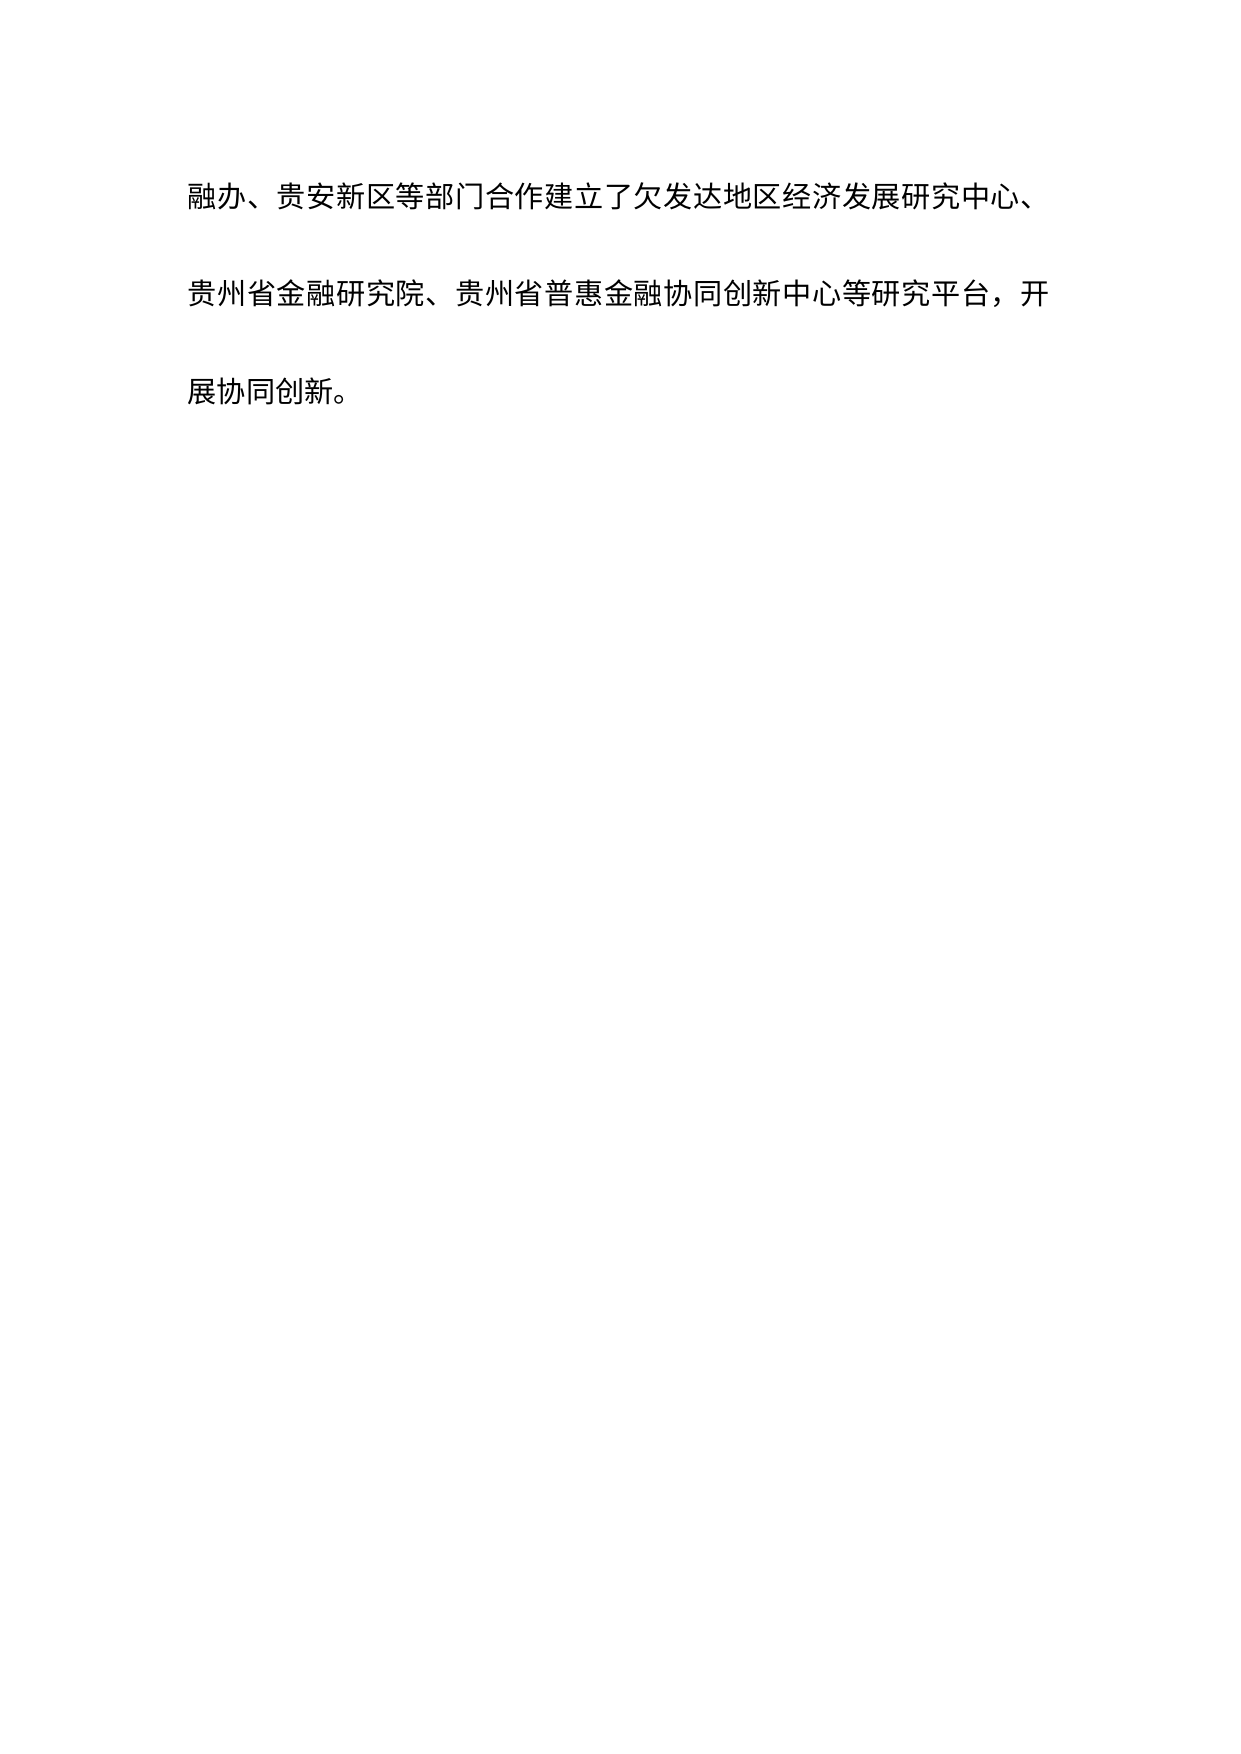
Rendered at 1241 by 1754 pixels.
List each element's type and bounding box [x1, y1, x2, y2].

text [187, 162, 1053, 422]
